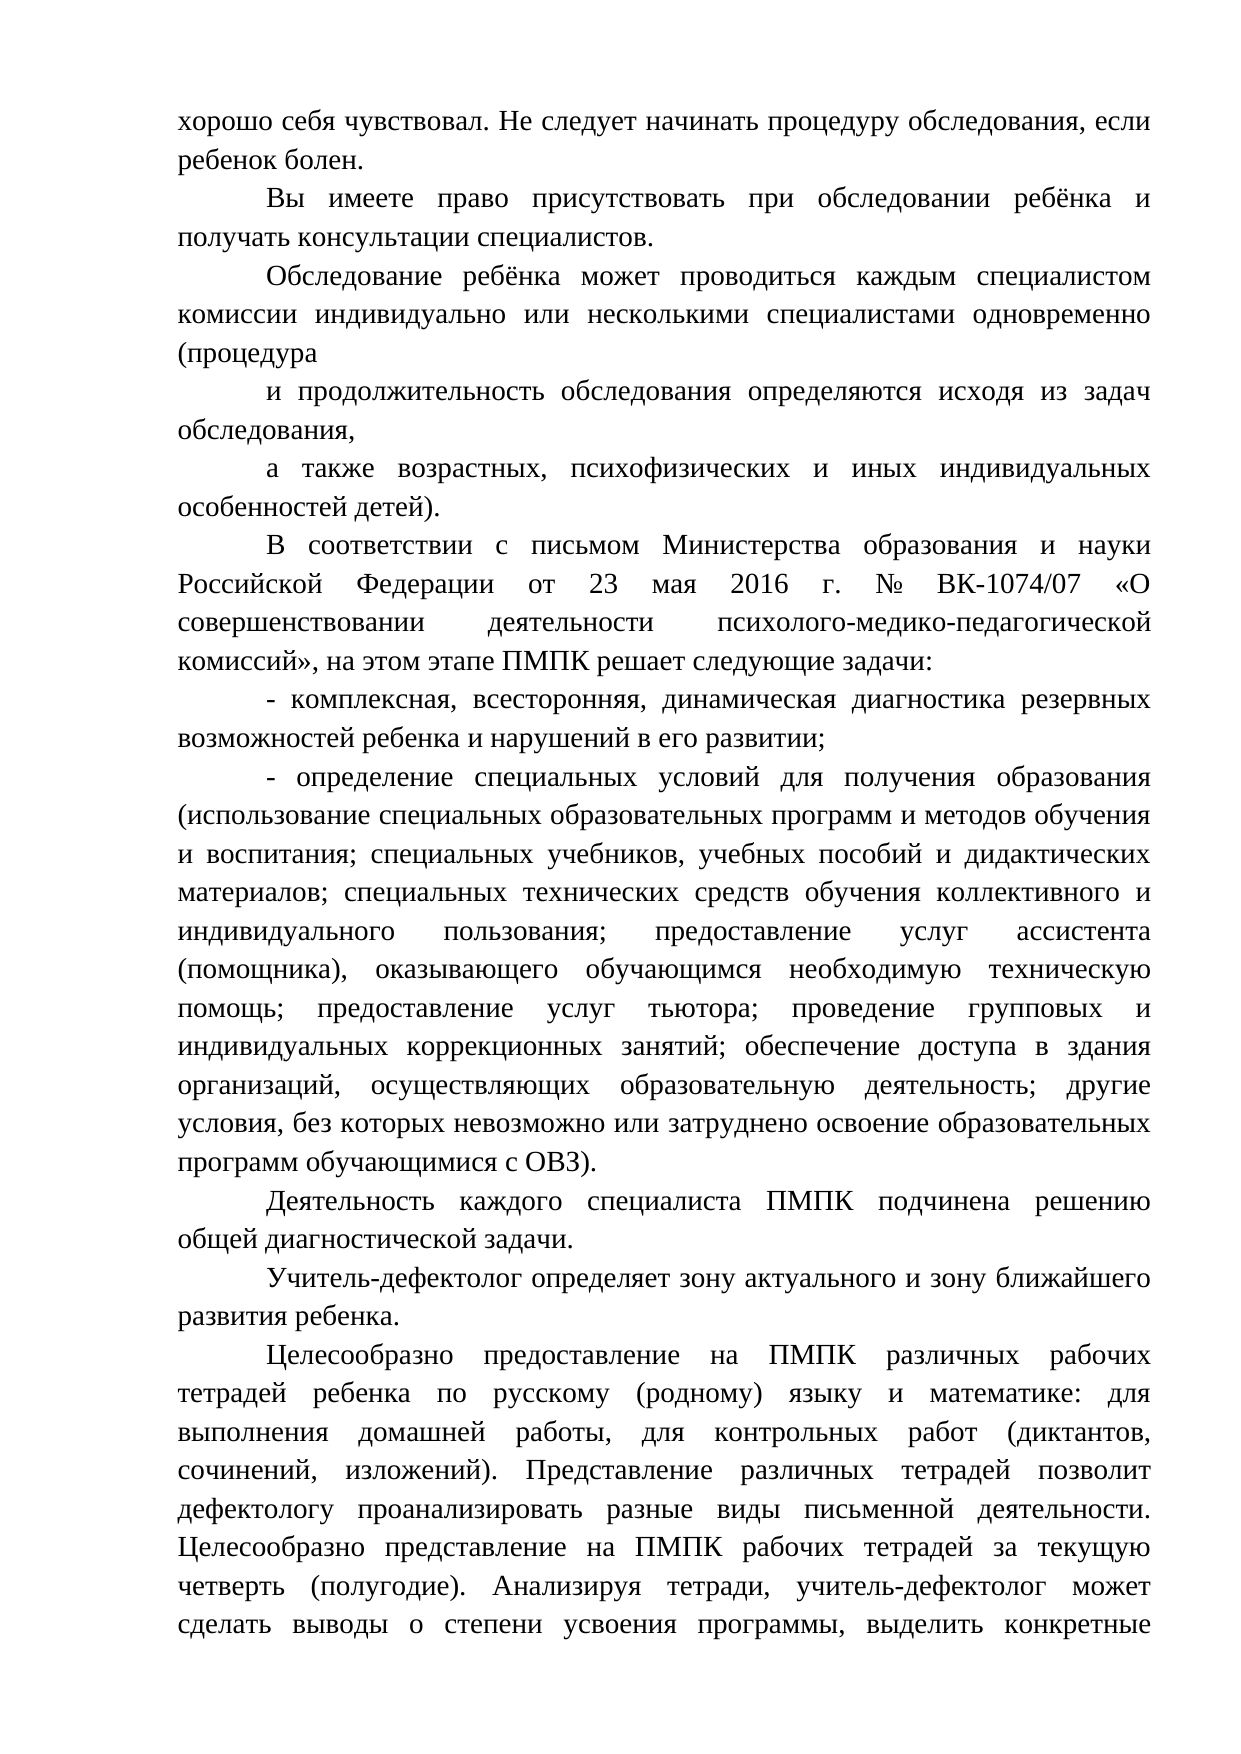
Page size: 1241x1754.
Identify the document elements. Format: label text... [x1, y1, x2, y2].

text и продолжительность обследования определяются исходя из задач обследования, [177, 373, 1152, 445]
text В соответствии с письмом Министерства образования и науки Российской Федерации от 23 мая 2016 г. № ВК-1074/07 «О совершенствовании деятельности психолого-медико-педагогической комиссий», на этом этапе ПМПК решает следующие задачи: [177, 527, 1152, 677]
text Деятельность каждого специалиста ПМПК подчинена решению общей диагностической задачи. [177, 1183, 1152, 1255]
text - определение специальных условий для получения образования (использование специальных образовательных программ и методов обучения и воспитания; специальных учебников, учебных пособий и дидактических материалов; специальных технических средств обучения коллективного и индивидуального пользования; предоставление услуг ассистента (помощника), оказывающего обучающимся необходимую техническую помощь; предоставление услуг тьютора; проведение групповых и индивидуальных коррекционных занятий; обеспечение доступа в здания организаций, осуществляющих образовательную деятельность; другие условия, без которых невозможно или затруднено освоение образовательных программ обучающимися с ОВЗ). [177, 759, 1152, 1178]
text Учитель-дефектолог определяет зону актуального и зону ближайшего развития ребенка. [177, 1260, 1152, 1332]
text - комплексная, всесторонняя, динамическая диагностика резервных возможностей ребенка и нарушений в его развитии; [177, 682, 1152, 754]
text а также возрастных, психофизических и иных индивидуальных особенностей детей). [177, 450, 1152, 522]
text Вы имеете право присутствовать при обследовании ребёнка и получать консультации специалистов. [177, 181, 1152, 253]
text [177, 103, 1152, 176]
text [177, 1337, 1152, 1640]
text Обследование ребёнка может проводиться каждым специалистом комиссии индивидуально или несколькими специалистами одновременно (процедура [177, 258, 1152, 368]
